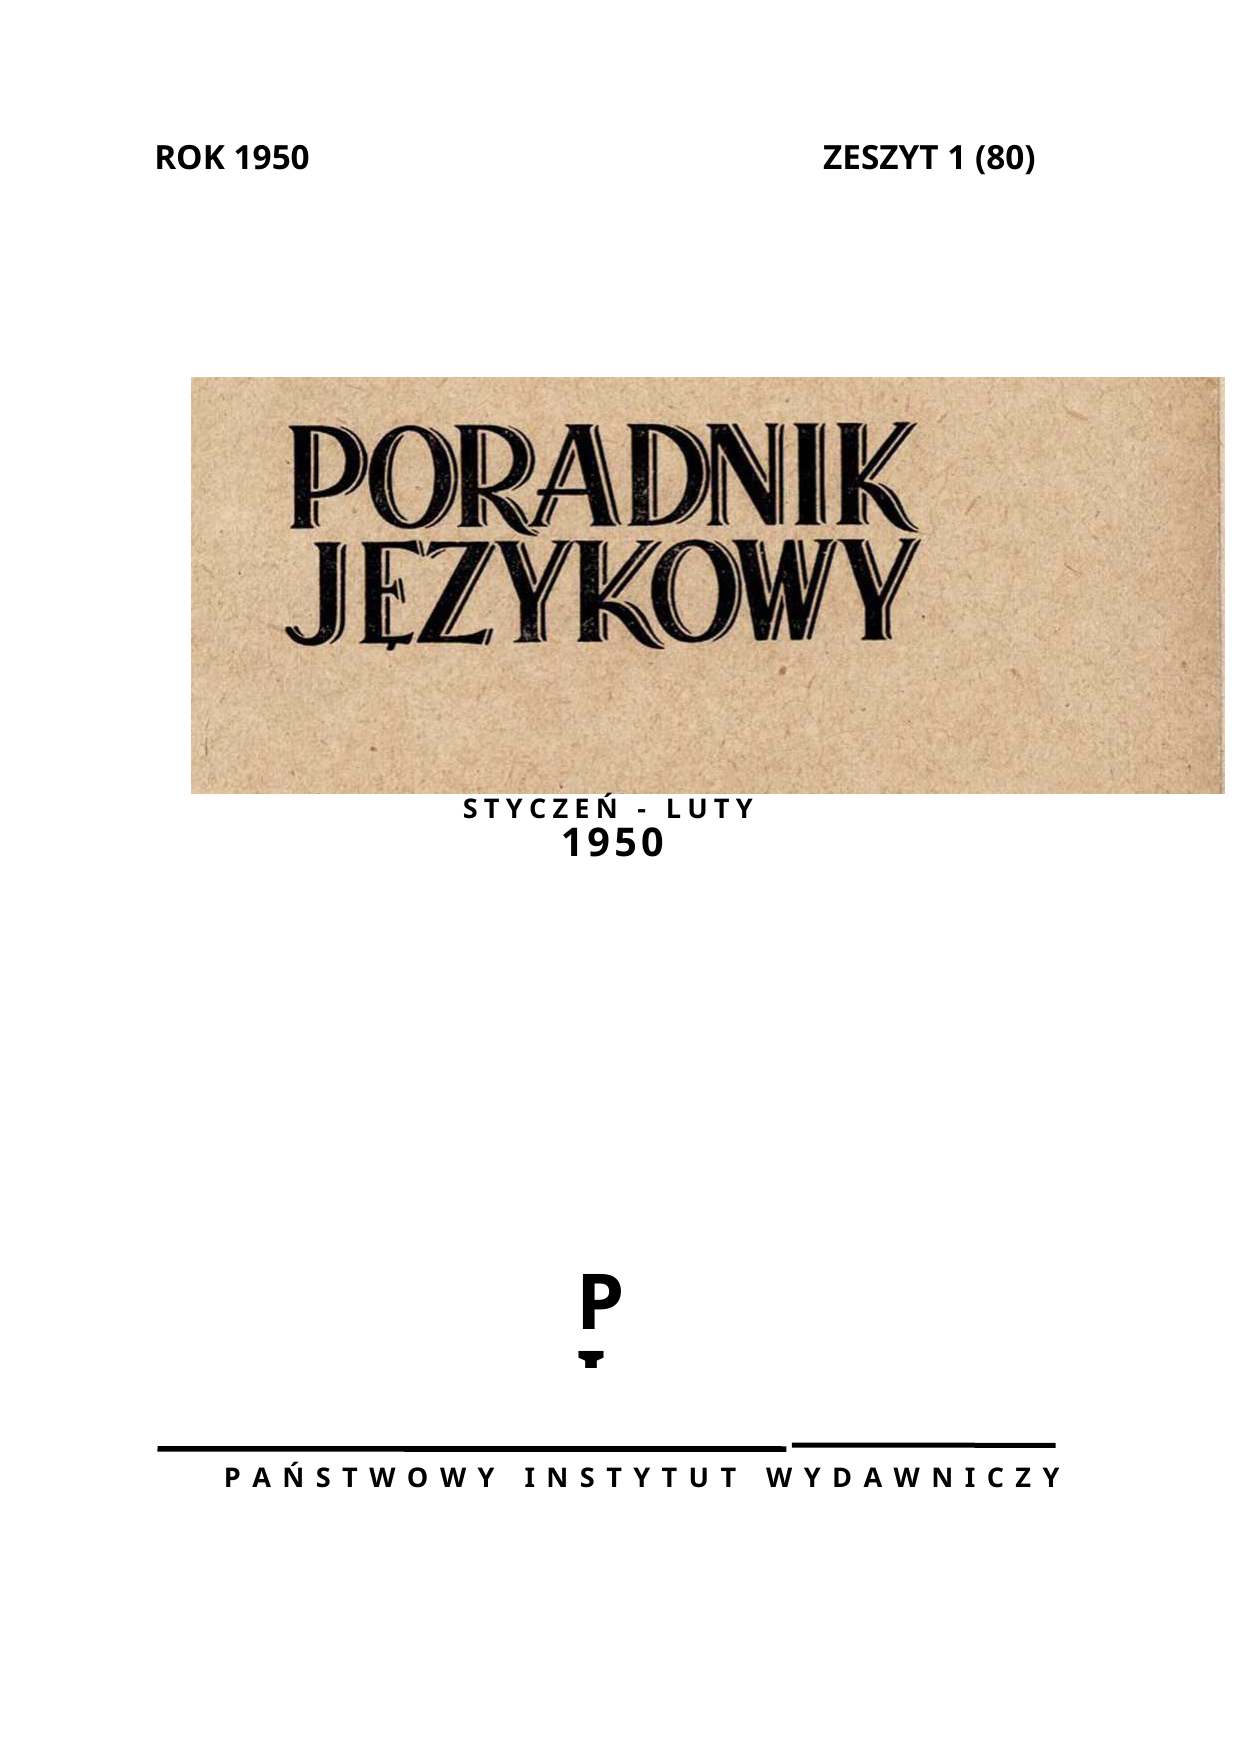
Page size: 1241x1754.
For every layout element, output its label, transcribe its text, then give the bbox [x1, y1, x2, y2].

picture [191, 377, 1225, 794]
text ROK 1950 ZESZYT 1 (80) [154, 142, 1036, 176]
text PAŃSTWOWY INSTYTUT WYDAWNICZY [0, 1465, 1060, 1492]
text STYCZEŃ - LUTY 1950 [463, 788, 769, 864]
text PIW [576, 1268, 630, 1367]
